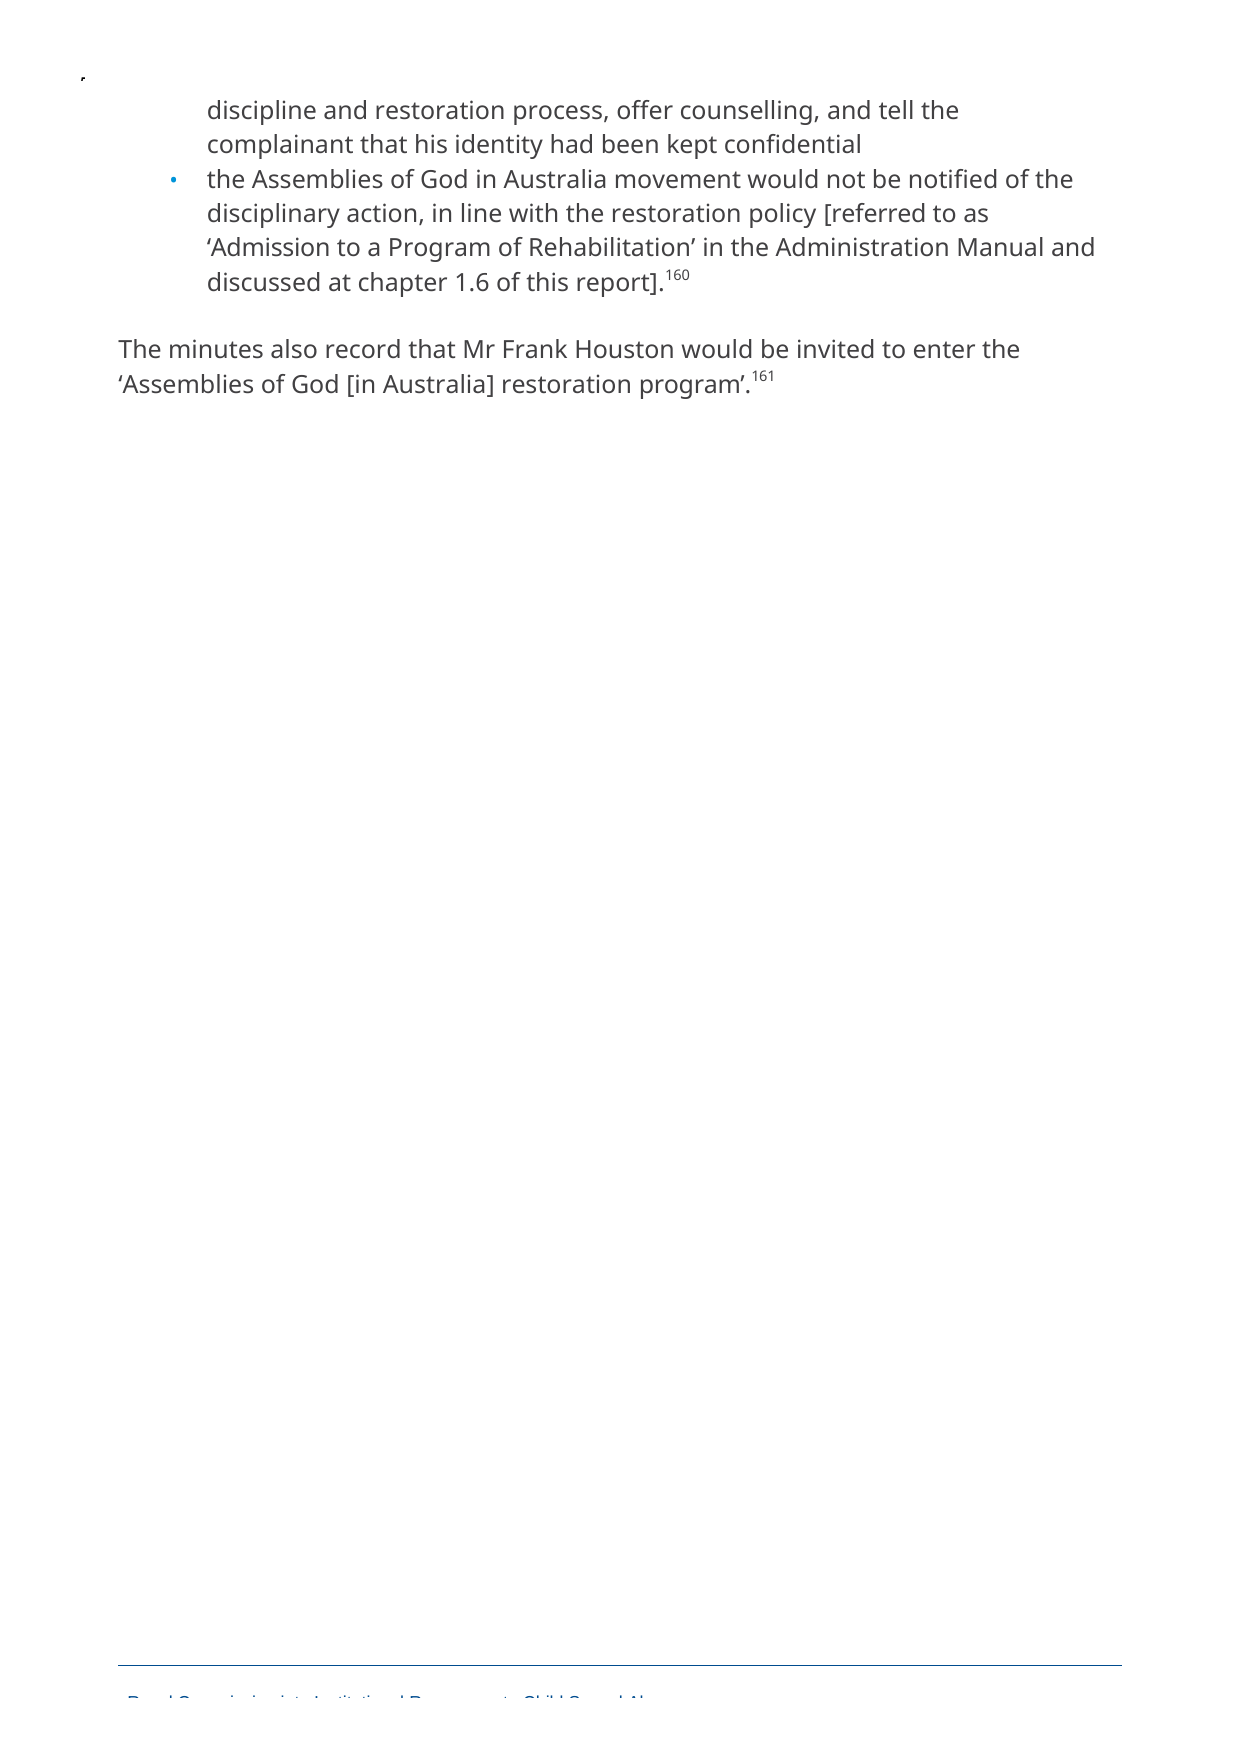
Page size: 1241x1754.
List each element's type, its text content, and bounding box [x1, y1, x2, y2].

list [169, 92, 1096, 161]
text The minutes also record that Mr Frank Houston would be invited to enter the ‘Assemblies of God [in Australia] restoration program’.161 [118, 332, 1118, 400]
list the Assemblies of God in Australia movement would not be notified of the disciplinary action, in line with the restoration policy [referred to as ‘Admission to a Program of Rehabilitation’ in the Administration Manual and discussed at chapter 1.6 of this report].160 [169, 161, 1114, 298]
